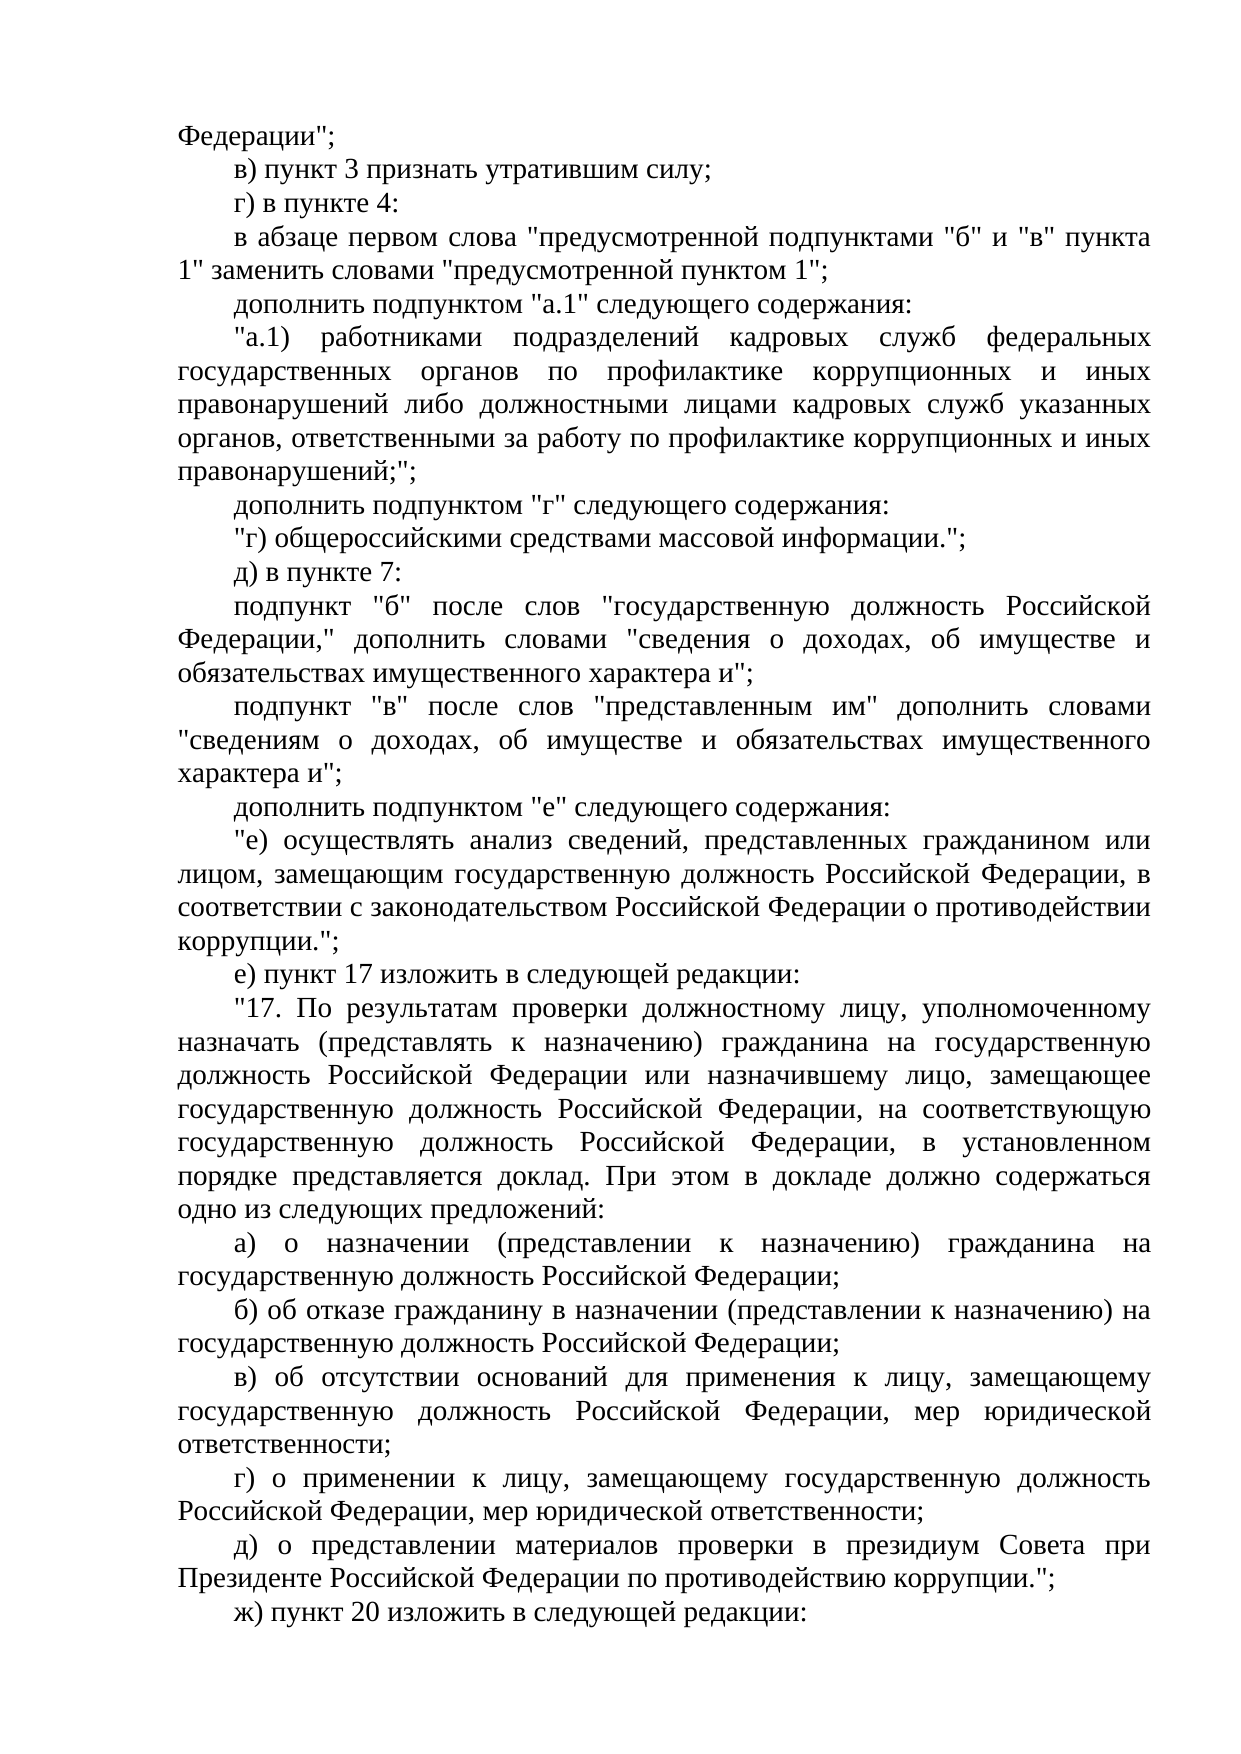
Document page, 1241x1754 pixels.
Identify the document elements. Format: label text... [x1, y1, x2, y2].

text подпункт "б" после слов "государственную должность Российской Федерации," дополнить словами "сведения о доходах, об имуществе и обязательствах имущественного характера и"; [177, 588, 1152, 688]
text б) об отказе гражданину в назначении (представлении к назначению) на государственную должность Российской Федерации; [177, 1292, 1152, 1359]
text дополнить подпунктом "а.1" следующего содержания: [177, 286, 1152, 319]
text в) пункт 3 признать утратившим силу; [177, 152, 1152, 185]
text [177, 118, 1152, 152]
text в абзаце первом слова "предусмотренной подпунктами "б" и "в" пункта 1" заменить словами "предусмотренной пунктом 1"; [177, 219, 1152, 286]
text г) в пункте 4: [177, 185, 1152, 219]
text "г) общероссийскими средствами массовой информации."; [177, 521, 1152, 554]
text "17. По результатам проверки должностному лицу, уполномоченному назначать (представлять к назначению) гражданина на государственную должность Российской Федерации или назначившему лицо, замещающее государственную должность Российской Федерации, на соответствующую государственную должность Российской Федерации, в установленном порядке представляется доклад. При этом в докладе должно содержаться одно из следующих предложений: [177, 990, 1152, 1225]
text д) о представлении материалов проверки в президиум Совета при Президенте Российской Федерации по противодействию коррупции."; [177, 1527, 1152, 1594]
text е) пункт 17 изложить в следующей редакции: [177, 957, 1152, 990]
text а) о назначении (представлении к назначению) гражданина на государственную должность Российской Федерации; [177, 1225, 1152, 1292]
text "е) осуществлять анализ сведений, представленных гражданином или лицом, замещающим государственную должность Российской Федерации, в соответствии с законодательством Российской Федерации о противодействии коррупции."; [177, 822, 1152, 957]
text подпункт "в" после слов "представленным им" дополнить словами "сведениям о доходах, об имуществе и обязательствах имущественного характера и"; [177, 688, 1152, 789]
text "а.1) работниками подразделений кадровых служб федеральных государственных органов по профилактике коррупционных и иных правонарушений либо должностными лицами кадровых служб указанных органов, ответственными за работу по профилактике коррупционных и иных правонарушений;"; [177, 319, 1152, 487]
text ж) пункт 20 изложить в следующей редакции: [177, 1594, 1152, 1627]
text г) о применении к лицу, замещающему государственную должность Российской Федерации, мер юридической ответственности; [177, 1460, 1152, 1527]
text дополнить подпунктом "е" следующего содержания: [177, 789, 1152, 822]
text д) в пункте 7: [177, 554, 1152, 588]
text в) об отсутствии оснований для применения к лицу, замещающему государственную должность Российской Федерации, мер юридической ответственности; [177, 1359, 1152, 1460]
text дополнить подпунктом "г" следующего содержания: [177, 487, 1152, 521]
